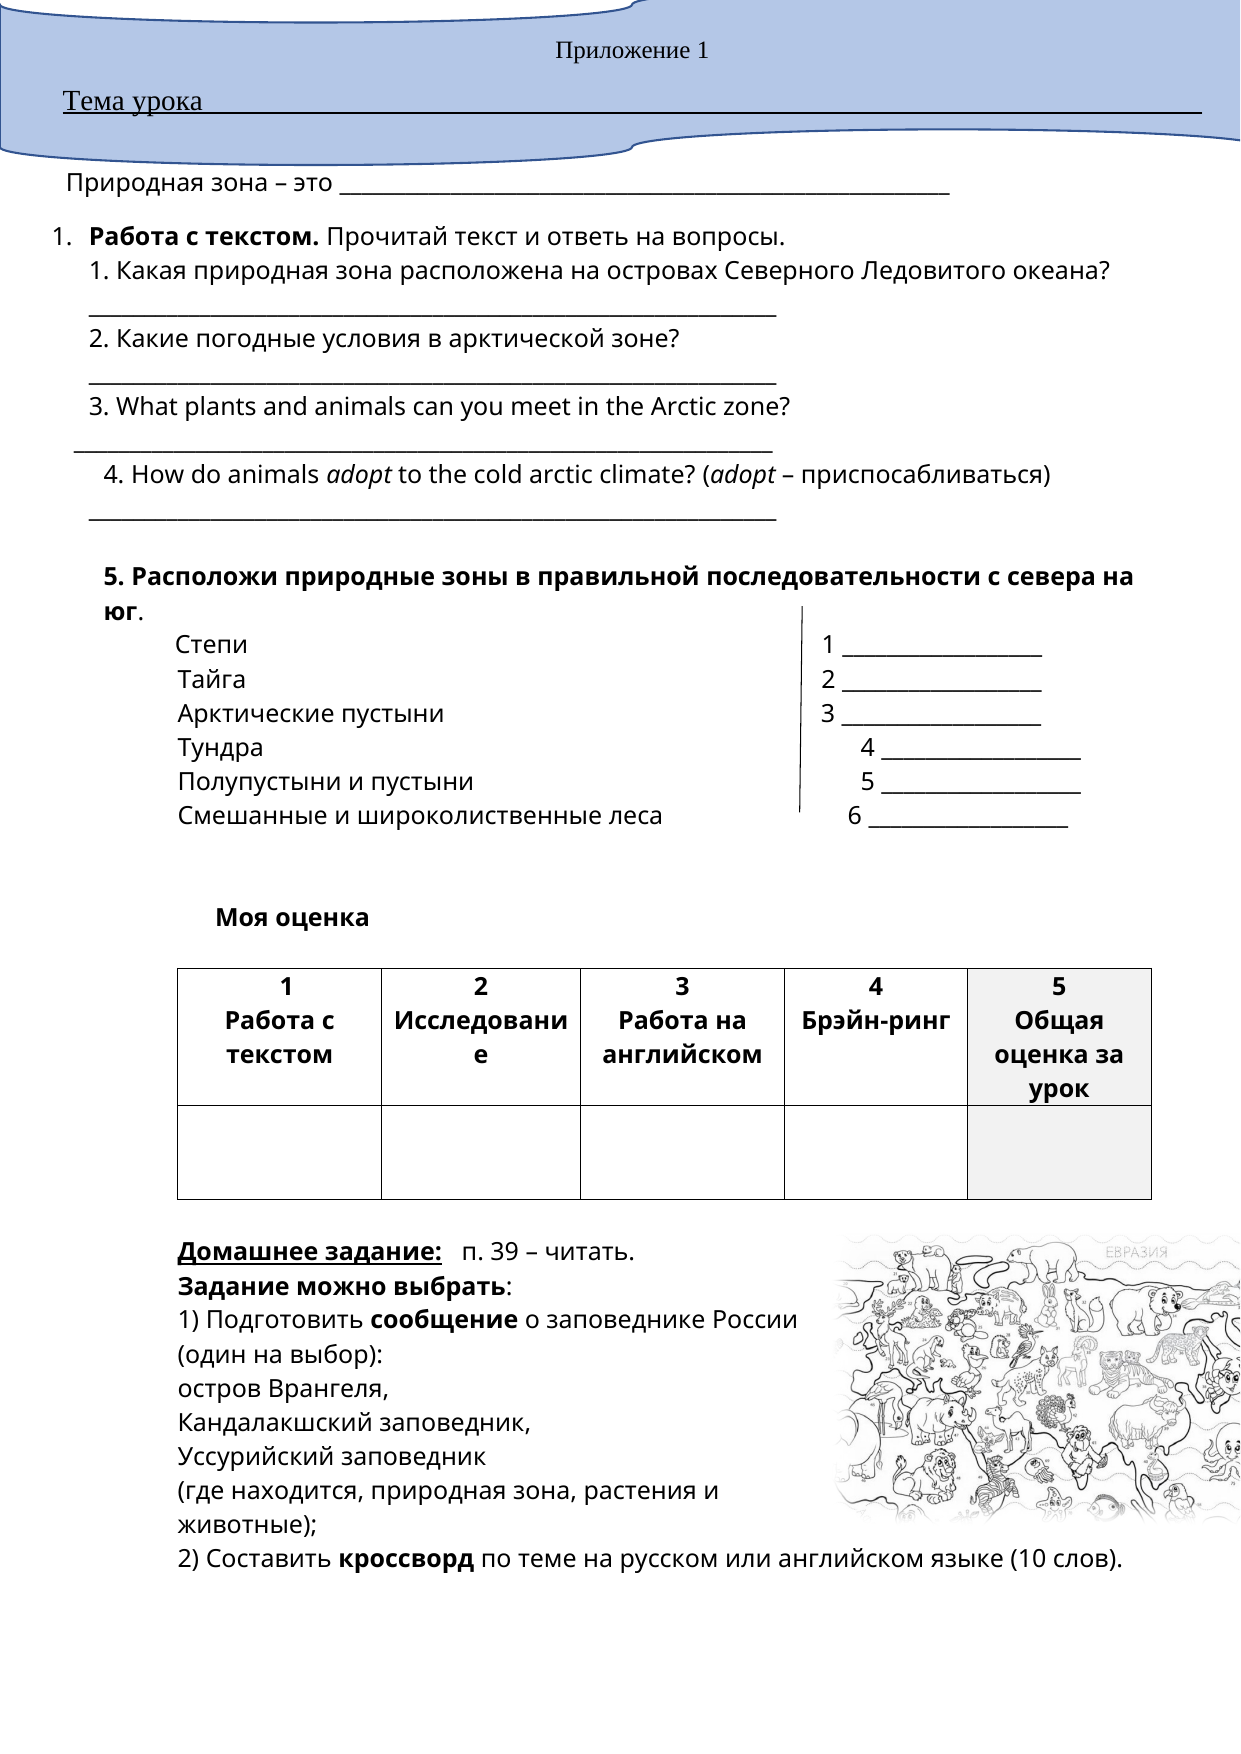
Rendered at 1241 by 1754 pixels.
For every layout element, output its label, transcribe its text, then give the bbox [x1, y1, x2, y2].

text (один на выбор): [177, 1336, 838, 1404]
table_header 4 Брэйн-ринг [785, 969, 967, 1105]
text 5. Расположи природные зоны в правильной последовательности с севера на юг. Степи 1 __________________ [29, 525, 1152, 661]
list ______________________________________________________________ 2. Какие погодные условия в арктической зоне? [88, 287, 1152, 355]
text Арктические пустыни 3 __________________ [177, 695, 800, 729]
list ______________________________________________________________ 3. What plants and animals can you meet in the Arctic zone? [88, 355, 1152, 423]
text Земля без зверей – не земля. [839, 1234, 1152, 1302]
list Работа с текстом. Прочитай текст и ответь на вопросы. 1. Какая природная зона расположена на островах Северного Ледовитого океана? [51, 218, 1152, 287]
table_cell [968, 1106, 1151, 1199]
table_header 3 Работа на английском [581, 969, 784, 1105]
text Задание можно выбрать: [177, 1268, 838, 1302]
text Кандалакшский заповедник, [177, 1404, 838, 1472]
picture [851, 1246, 1241, 1500]
text Домашнее задание: п. 39 – читать. [177, 1234, 854, 1268]
text остров Врангеля, [843, 1472, 1152, 1514]
list _______________________________________________________________ 4. How do animals adopt to the cold arctic climate? (adopt – приспосабливаться) [74, 423, 1152, 491]
text 1) Подготовить сообщение о заповеднике России [177, 1302, 838, 1370]
table_header 5 Общая оценка за урок [968, 969, 1151, 1105]
text Тайга 2 __________________ [802, 661, 1152, 695]
text Уссурийский заповедник [177, 1438, 836, 1472]
table_header Работа с текстом [178, 969, 381, 1105]
table_cell [785, 1106, 967, 1199]
text Моя оценка [215, 900, 1152, 934]
table_cell [382, 1106, 580, 1199]
text остров Врангеля, [177, 1370, 838, 1438]
text Кандалакшский заповедник, [840, 1472, 1152, 1517]
text Арктические пустыни 3 __________________ [802, 695, 1152, 729]
text 2) Составить кроссворд по теме на русском или английском языке (10 слов). [177, 1541, 1152, 1575]
text Тундра 4 __________________ [801, 729, 1152, 763]
text Тайга 2 __________________ [177, 661, 800, 695]
table_cell [581, 1106, 784, 1199]
list ______________________________________________________________ [88, 491, 1152, 525]
text Полупустыни и пустыни 5 __________________ [177, 763, 799, 797]
text (где находится, природная зона, растения и животные); [177, 1472, 1152, 1541]
text Природная зона – это _______________________________________________________ [59, 165, 1152, 199]
text Смешанные и широколиственные леса 6 __________________ [177, 797, 1152, 832]
table_header 2 Исследование [382, 969, 580, 1105]
list Актуализация знаний. Тема урока, целеполагание. Введение в атмосферу иноязычного общения. [839, 1370, 1152, 1511]
table_cell [178, 1106, 381, 1199]
text Полупустыни и пустыни 5 __________________ [801, 763, 1152, 797]
text Тундра 4 __________________ [177, 729, 800, 763]
